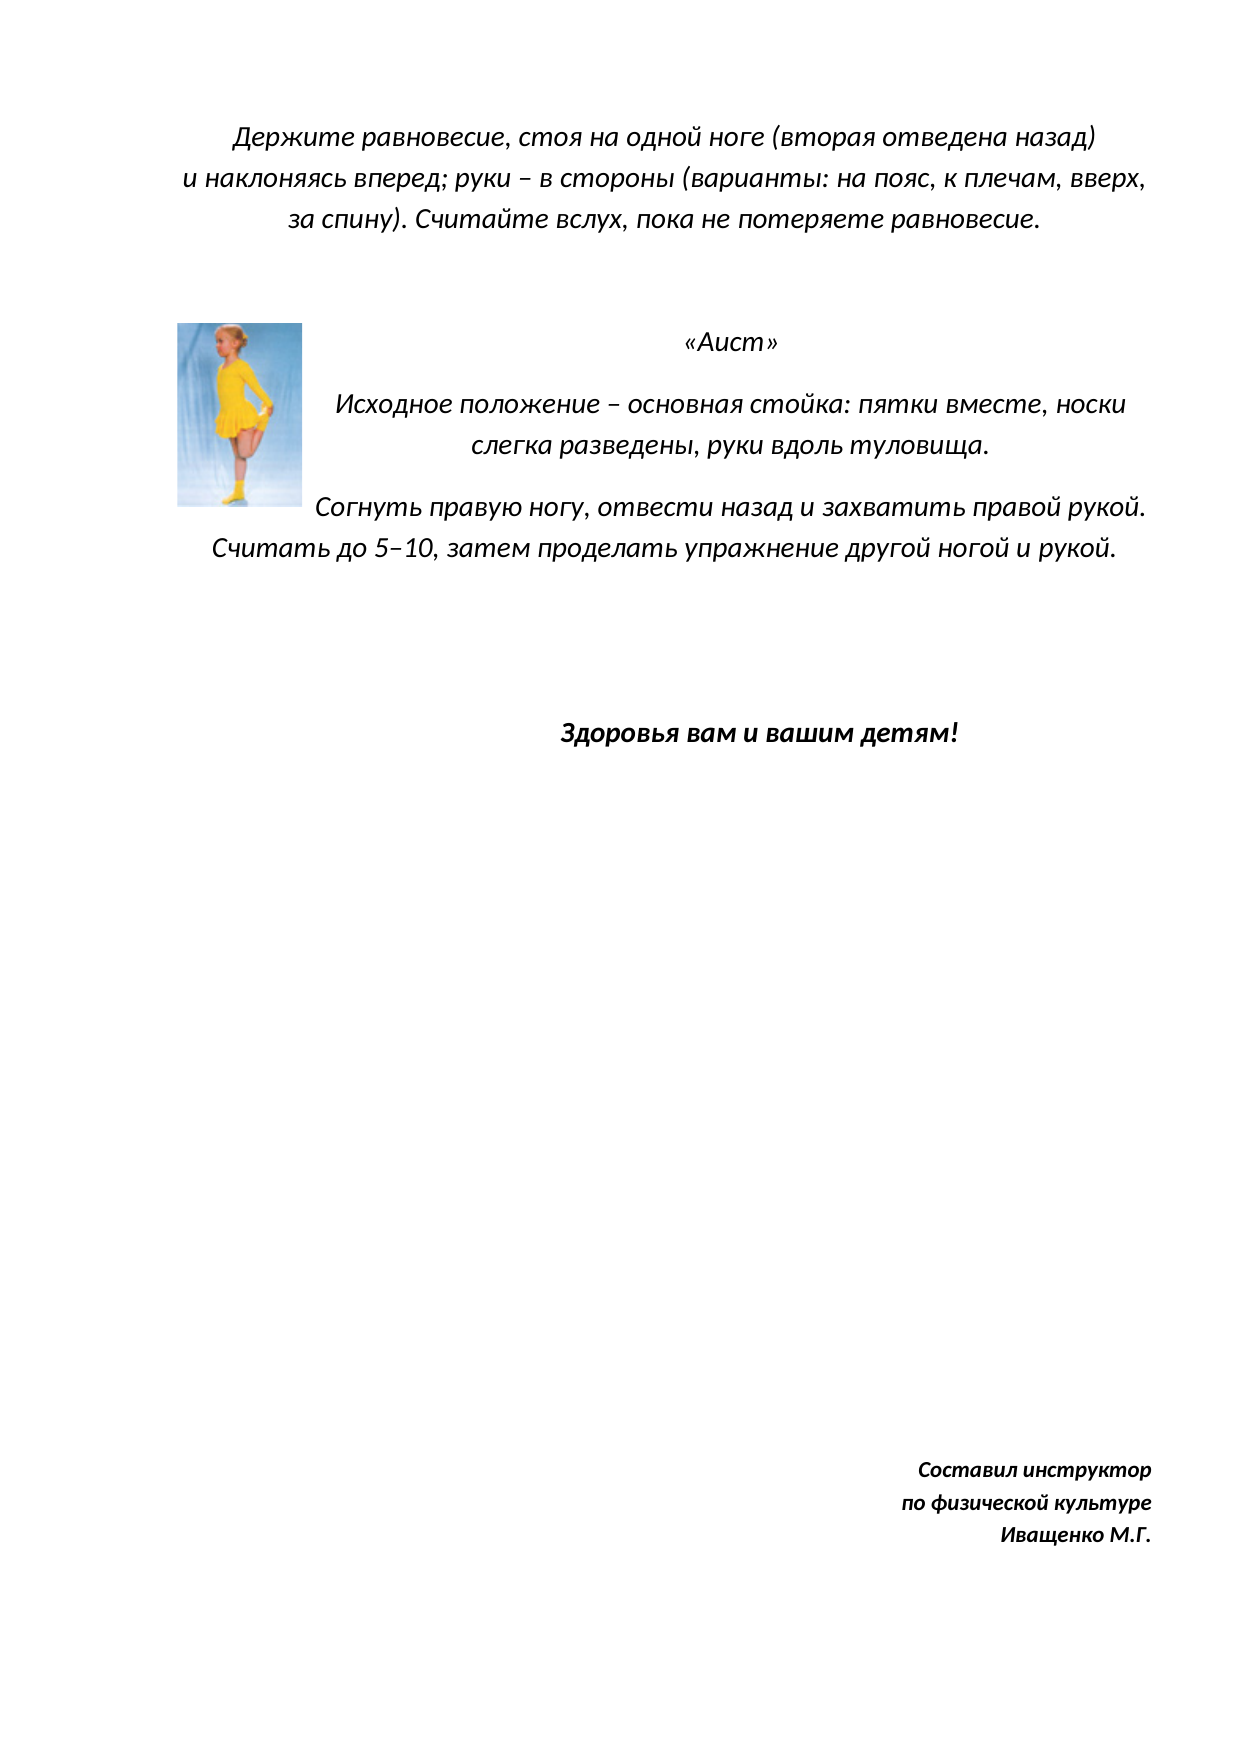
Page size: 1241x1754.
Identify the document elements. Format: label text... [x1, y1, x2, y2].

text Исходное положение – основная стойка: пятки вместе, носки слегка разведены, руки вдоль туловища. [303, 385, 1152, 462]
text по физической культуре [177, 1488, 1152, 1516]
picture [177, 323, 303, 507]
text Здоровья вам и вашим детям! [177, 714, 1152, 750]
text Составил инструктор [177, 1456, 1152, 1483]
text Согнуть правую ногу, отвести назад и захватить правой рукой. Считать до 5–10, затем проделать упражнение другой ногой и рукой. [177, 488, 1152, 564]
text «Аист» [303, 323, 1152, 359]
text Иващенко М.Г. [177, 1520, 1152, 1548]
text Держите равновесие, стоя на одной ноге (вторая отведена назад) и наклоняясь вперед; руки – в стороны (варианты: на пояс, к плечам, вверх, за спину). Считайте вслух, пока не потеряете равновесие. [177, 118, 1152, 236]
